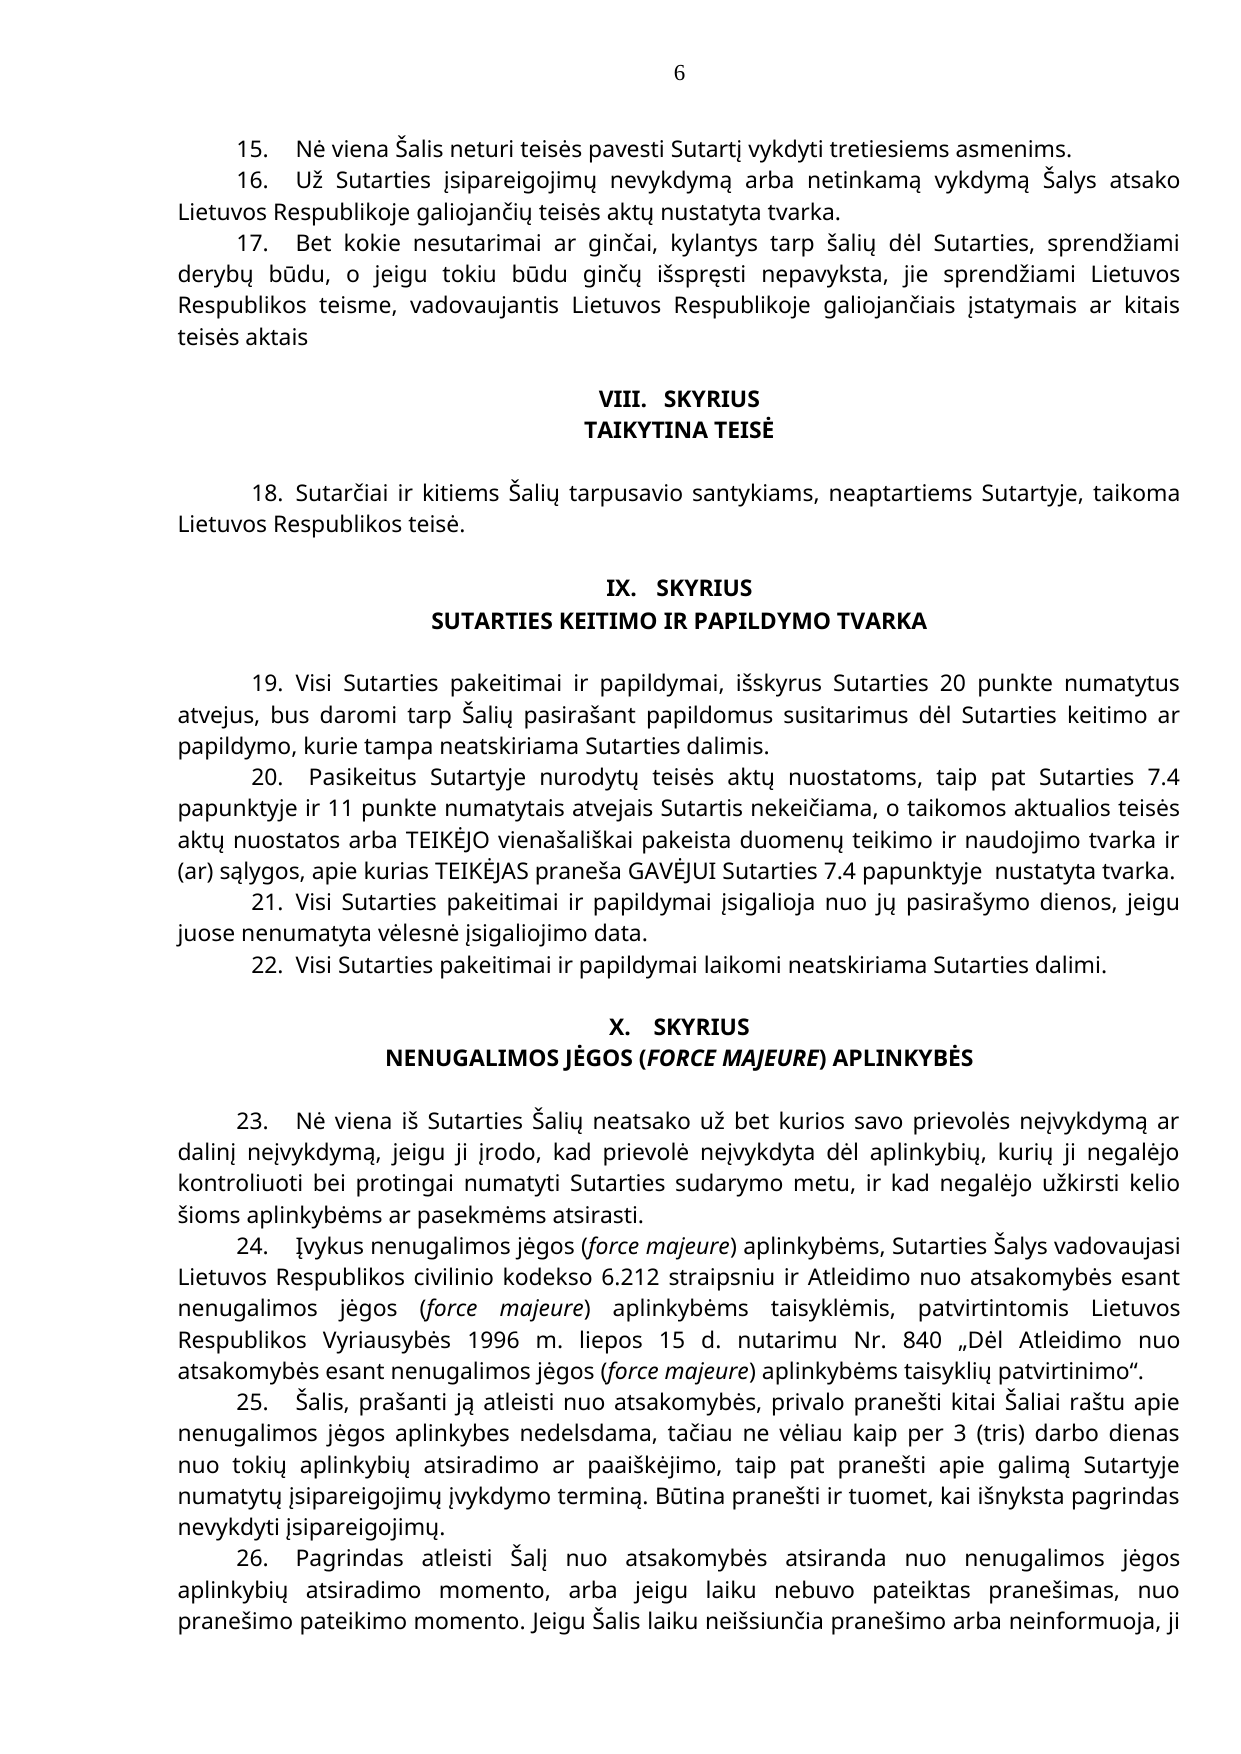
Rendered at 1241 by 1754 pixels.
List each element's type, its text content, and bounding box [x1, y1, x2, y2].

list SKYRIUS [177, 1011, 1181, 1042]
list SKYRIUS [177, 383, 1181, 414]
list Visi Sutarties pakeitimai ir papildymai, išskyrus Sutarties 20 punkte numatytus atvejus, bus daromi tarp Šalių pasirašant papildomus susitarimus dėl Sutarties keitimo ar papildymo, kurie tampa neatskiriama Sutarties dalimis. [177, 667, 1181, 761]
list Įvykus nenugalimos jėgos (force majeure) aplinkybėms, Sutarties Šalys vadovaujasi Lietuvos Respublikos civilinio kodekso 6.212 straipsniu ir Atleidimo nuo atsakomybės esant nenugalimos jėgos (force majeure) aplinkybėms taisyklėmis, patvirtintomis Lietuvos Respublikos Vyriausybės 1996 m. liepos 15 d. nutarimu Nr. 840 „Dėl Atleidimo nuo atsakomybės esant nenugalimos jėgos (force majeure) aplinkybėms taisyklių patvirtinimo“. [177, 1230, 1181, 1386]
list Visi Sutarties pakeitimai ir papildymai įsigalioja nuo jų pasirašymo dienos, jeigu juose nenumatyta vėlesnė įsigaliojimo data. [177, 886, 1181, 948]
text SUTARTIES KEITIMO IR PAPILDYMO TVARKA [177, 605, 1181, 636]
list Sutarčiai ir kitiems Šalių tarpusavio santykiams, neaptartiems Sutartyje, taikoma Lietuvos Respublikos teisė. [177, 477, 1181, 539]
text NENUGALIMOS JĖGOS (FORCE MAJEURE) APLINKYBĖS [177, 1042, 1181, 1073]
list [177, 1542, 1181, 1636]
list Pasikeitus Sutartyje nurodytų teisės aktų nuostatoms, taip pat Sutarties 7.4 papunktyje ir 11 punkte numatytais atvejais Sutartis nekeičiama, o taikomos aktualios teisės aktų nuostatos arba TEIKĖJO vienašališkai pakeista duomenų teikimo ir naudojimo tvarka ir (ar) sąlygos, apie kurias TEIKĖJAS praneša GAVĖJUI Sutarties 7.4 papunktyje nustatyta tvarka. [177, 761, 1181, 886]
list Nė viena iš Sutarties Šalių neatsako už bet kurios savo prievolės neįvykdymą ar dalinį neįvykdymą, jeigu ji įrodo, kad prievolė neįvykdyta dėl aplinkybių, kurių ji negalėjo kontroliuoti bei protingai numatyti Sutarties sudarymo metu, ir kad negalėjo užkirsti kelio šioms aplinkybėms ar pasekmėms atsirasti. [177, 1105, 1181, 1230]
text TAIKYTINA TEISĖ [177, 414, 1181, 445]
list Bet kokie nesutarimai ar ginčai, kylantys tarp šalių dėl Sutarties, sprendžiami derybų būdu, o jeigu tokiu būdu ginčų išspręsti nepavyksta, jie sprendžiami Lietuvos Respublikos teisme, vadovaujantis Lietuvos Respublikoje galiojančiais įstatymais ar kitais teisės aktais [177, 227, 1181, 352]
list Už Sutarties įsipareigojimų nevykdymą arba netinkamą vykdymą Šalys atsako Lietuvos Respublikoje galiojančių teisės aktų nustatyta tvarka. [177, 164, 1181, 227]
subtitle SKYRIUS [177, 572, 1181, 603]
list Visi Sutarties pakeitimai ir papildymai laikomi neatskiriama Sutarties dalimi. [177, 948, 1181, 980]
list Nė viena Šalis neturi teisės pavesti Sutartį vykdyti tretiesiems asmenims. [177, 133, 1181, 164]
list Šalis, prašanti ją atleisti nuo atsakomybės, privalo pranešti kitai Šaliai raštu apie nenugalimos jėgos aplinkybes nedelsdama, tačiau ne vėliau kaip per 3 (tris) darbo dienas nuo tokių aplinkybių atsiradimo ar paaiškėjimo, taip pat pranešti apie galimą Sutartyje numatytų įsipareigojimų įvykdymo terminą. Būtina pranešti ir tuomet, kai išnyksta pagrindas nevykdyti įsipareigojimų. [177, 1386, 1181, 1542]
